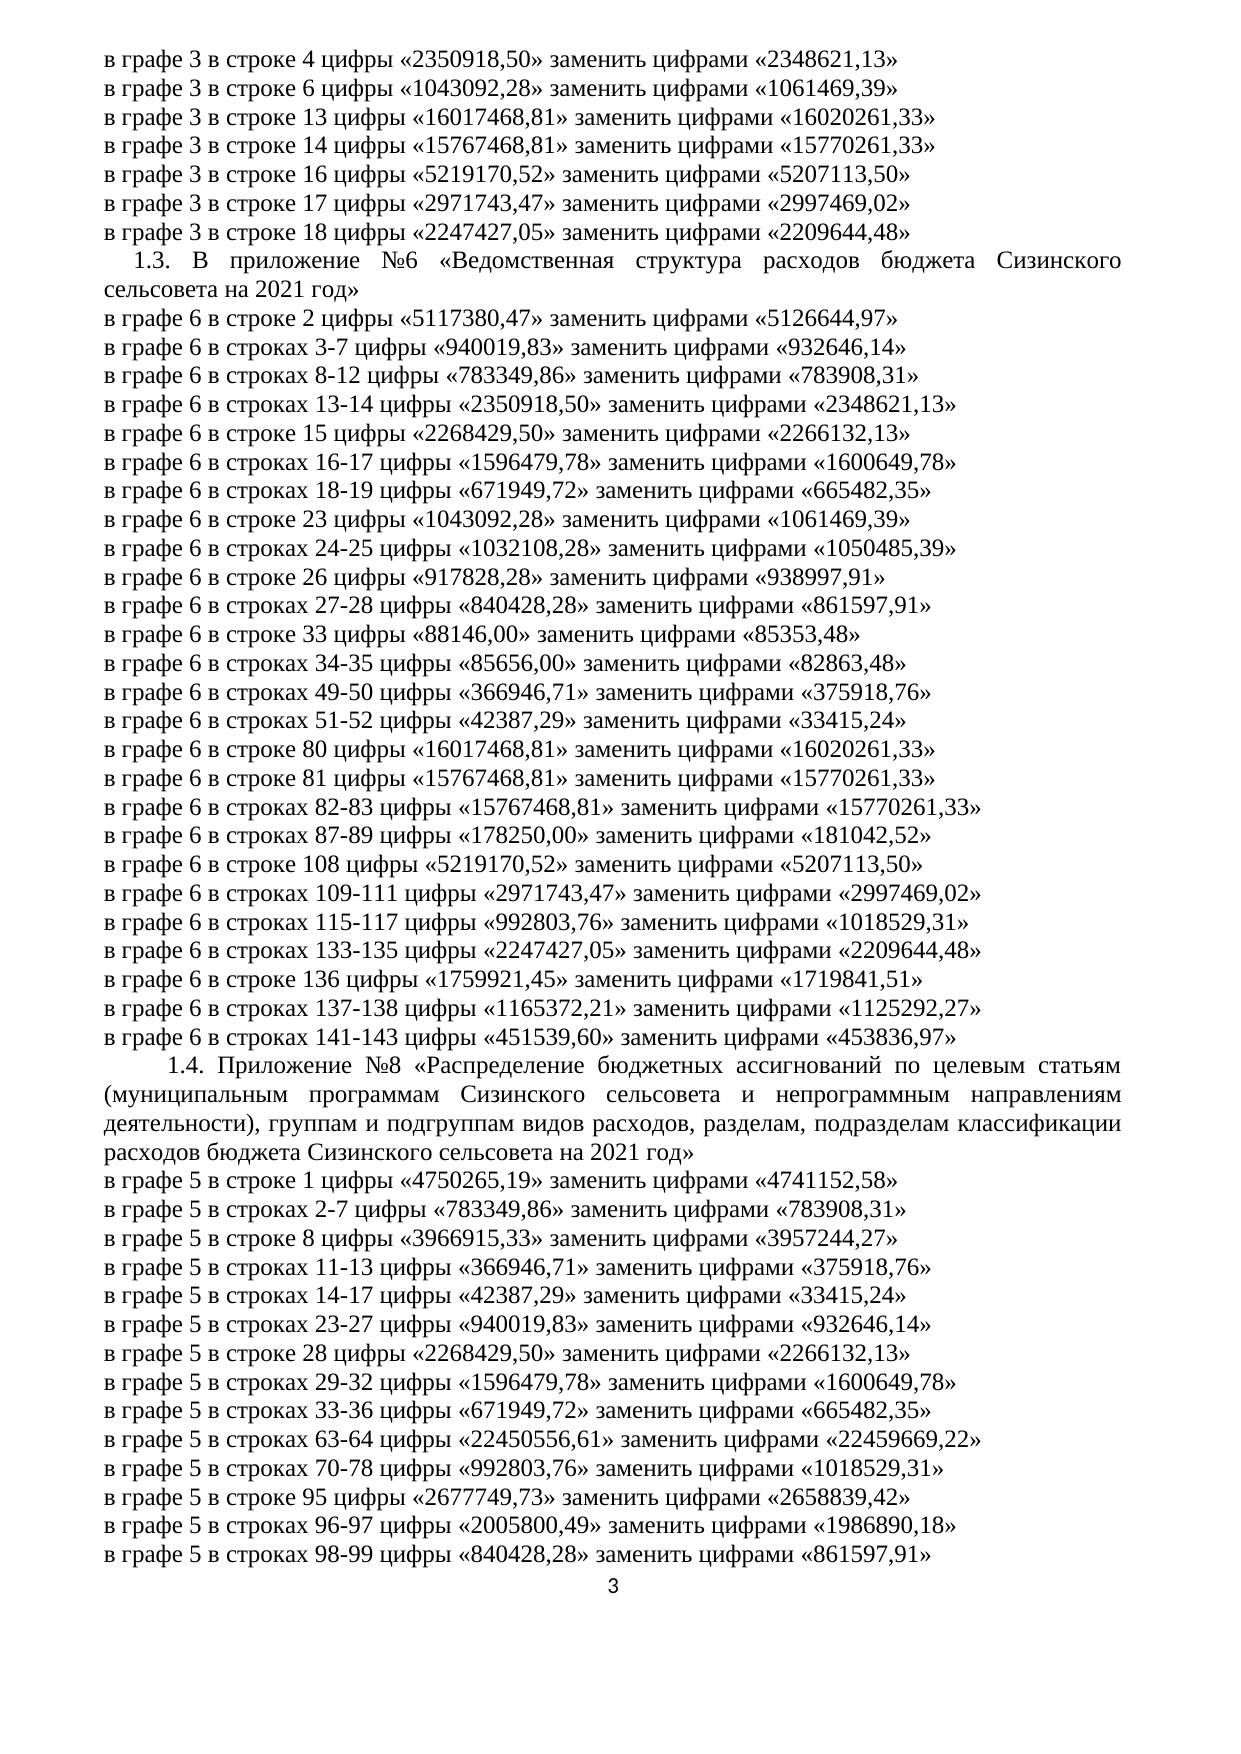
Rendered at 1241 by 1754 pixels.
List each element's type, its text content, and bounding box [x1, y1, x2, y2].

text в графе 5 в строках 33-36 цифры «671949,72» заменить цифрами «665482,35» [103, 1396, 1122, 1424]
text в графе 3 в строке 6 цифры «1043092,28» заменить цифрами «1061469,39» [103, 73, 1122, 102]
text в графе 5 в строках 63-64 цифры «22450556,61» заменить цифрами «22459669,22» [103, 1424, 1122, 1453]
text в графе 6 в строках 141-143 цифры «451539,60» заменить цифрами «453836,97» [103, 1022, 1122, 1051]
text 1.3. В приложение №6 «Ведомственная структура расходов бюджета Сизинского сельсовета на 2021 год» [103, 246, 1122, 303]
text в графе 5 в строках 70-78 цифры «992803,76» заменить цифрами «1018529,31» [103, 1453, 1122, 1482]
text в графе 6 в строке 23 цифры «1043092,28» заменить цифрами «1061469,39» [103, 504, 1122, 533]
text в графе 5 в строке 1 цифры «4750265,19» заменить цифрами «4741152,58» [103, 1166, 1122, 1194]
text в графе 6 в строках 13-14 цифры «2350918,50» заменить цифрами «2348621,13» [103, 389, 1122, 418]
text в графе 3 в строке 16 цифры «5219170,52» заменить цифрами «5207113,50» [103, 159, 1122, 188]
text в графе 5 в строках 14-17 цифры «42387,29» заменить цифрами «33415,24» [103, 1281, 1122, 1309]
text в графе 5 в строках 11-13 цифры «366946,71» заменить цифрами «375918,76» [103, 1252, 1122, 1281]
text в графе 6 в строках 24-25 цифры «1032108,28» заменить цифрами «1050485,39» [103, 533, 1122, 562]
text в графе 6 в строке 2 цифры «5117380,47» заменить цифрами «5126644,97» [103, 303, 1122, 332]
text в графе 6 в строках 27-28 цифры «840428,28» заменить цифрами «861597,91» [103, 591, 1122, 619]
text в графе 3 в строке 4 цифры «2350918,50» заменить цифрами «2348621,13» [103, 44, 1122, 73]
text в графе 6 в строках 115-117 цифры «992803,76» заменить цифрами «1018529,31» [103, 907, 1122, 936]
text в графе 6 в строках 16-17 цифры «1596479,78» заменить цифрами «1600649,78» [103, 447, 1122, 476]
text в графе 5 в строке 95 цифры «2677749,73» заменить цифрами «2658839,42» [103, 1482, 1122, 1511]
text в графе 3 в строке 18 цифры «2247427,05» заменить цифрами «2209644,48» [103, 217, 1122, 246]
text 1.4. Приложение №8 «Распределение бюджетных ассигнований по целевым статьям (муниципальным программам Сизинского сельсовета и непрограммным направлениям деятельности), группам и подгруппам видов расходов, разделам, подразделам классификации расходов бюджета Сизинского сельсовета на 2021 год» [103, 1051, 1122, 1166]
text в графе 6 в строке 15 цифры «2268429,50» заменить цифрами «2266132,13» [103, 418, 1122, 447]
text в графе 6 в строках 34-35 цифры «85656,00» заменить цифрами «82863,48» [103, 648, 1122, 677]
text в графе 6 в строках 133-135 цифры «2247427,05» заменить цифрами «2209644,48» [103, 936, 1122, 964]
text в графе 6 в строке 136 цифры «1759921,45» заменить цифрами «1719841,51» [103, 964, 1122, 993]
text в графе 6 в строках 8-12 цифры «783349,86» заменить цифрами «783908,31» [103, 361, 1122, 389]
text в графе 3 в строке 17 цифры «2971743,47» заменить цифрами «2997469,02» [103, 188, 1122, 217]
text в графе 6 в строках 51-52 цифры «42387,29» заменить цифрами «33415,24» [103, 706, 1122, 734]
text в графе 6 в строке 80 цифры «16017468,81» заменить цифрами «16020261,33» [103, 734, 1122, 763]
text в графе 6 в строках 87-89 цифры «178250,00» заменить цифрами «181042,52» [103, 821, 1122, 849]
text в графе 6 в строках 82-83 цифры «15767468,81» заменить цифрами «15770261,33» [103, 792, 1122, 821]
text в графе 6 в строке 108 цифры «5219170,52» заменить цифрами «5207113,50» [103, 849, 1122, 878]
text в графе 5 в строке 8 цифры «3966915,33» заменить цифрами «3957244,27» [103, 1223, 1122, 1252]
text в графе 6 в строках 49-50 цифры «366946,71» заменить цифрами «375918,76» [103, 677, 1122, 706]
text в графе 5 в строках 96-97 цифры «2005800,49» заменить цифрами «1986890,18» [103, 1511, 1122, 1539]
text в графе 6 в строках 18-19 цифры «671949,72» заменить цифрами «665482,35» [103, 476, 1122, 504]
text в графе 5 в строках 23-27 цифры «940019,83» заменить цифрами «932646,14» [103, 1309, 1122, 1338]
text в графе 6 в строке 26 цифры «917828,28» заменить цифрами «938997,91» [103, 562, 1122, 591]
text в графе 5 в строке 28 цифры «2268429,50» заменить цифрами «2266132,13» [103, 1338, 1122, 1367]
text в графе 3 в строке 14 цифры «15767468,81» заменить цифрами «15770261,33» [103, 131, 1122, 159]
text в графе 5 в строках 2-7 цифры «783349,86» заменить цифрами «783908,31» [103, 1194, 1122, 1223]
text в графе 6 в строках 109-111 цифры «2971743,47» заменить цифрами «2997469,02» [103, 878, 1122, 907]
text в графе 6 в строке 33 цифры «88146,00» заменить цифрами «85353,48» [103, 619, 1122, 648]
text в графе 6 в строках 3-7 цифры «940019,83» заменить цифрами «932646,14» [103, 332, 1122, 361]
text в графе 6 в строке 81 цифры «15767468,81» заменить цифрами «15770261,33» [103, 763, 1122, 792]
text в графе 6 в строках 137-138 цифры «1165372,21» заменить цифрами «1125292,27» [103, 993, 1122, 1022]
text в графе 5 в строках 29-32 цифры «1596479,78» заменить цифрами «1600649,78» [103, 1367, 1122, 1396]
text в графе 3 в строке 13 цифры «16017468,81» заменить цифрами «16020261,33» [103, 102, 1122, 131]
text в графе 5 в строках 98-99 цифры «840428,28» заменить цифрами «861597,91» [103, 1539, 1122, 1568]
